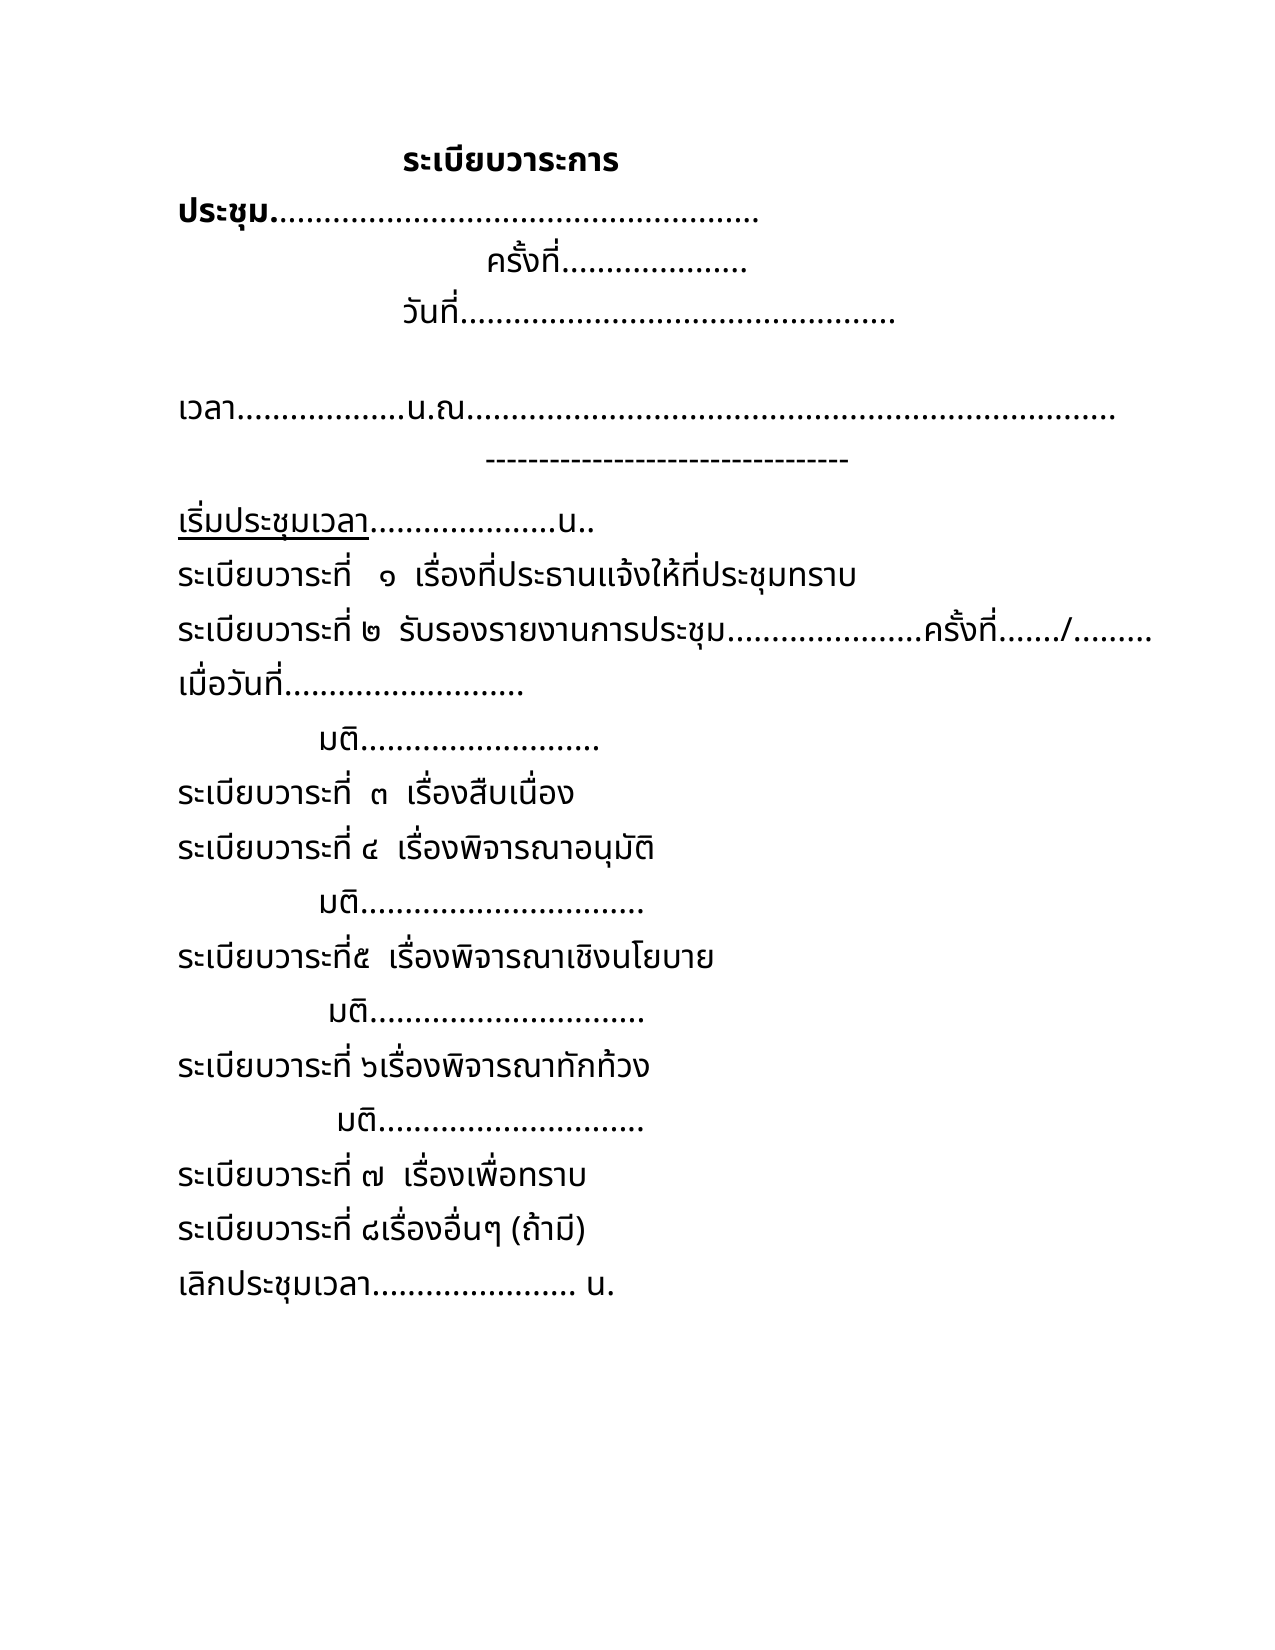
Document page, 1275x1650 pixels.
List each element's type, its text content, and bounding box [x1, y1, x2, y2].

text ระเบียบวาระที่ ๒ รับรองรายงานการประชุม......................ครั้งที่......./......... เมื่อวันที่........................... [177, 606, 1157, 711]
text เวลา...................น.ณ......................................................................... [177, 338, 1157, 434]
text ระเบียบวาระที่ ๑ เรื่องที่ประธานแจ้งให้ที่ประชุมทราบ [177, 551, 1157, 602]
text เลิกประชุมเวลา....................... น. [177, 1259, 1157, 1310]
text เริ่มประชุมเวลา.....................น.. [177, 497, 1157, 547]
text มติ............................... [177, 987, 1157, 1038]
text ระเบียบวาระที่ ๖เรื่องพิจารณาทักท้วง [177, 1042, 1157, 1092]
text ระเบียบวาระที่ ๔ เรื่องพิจารณาอนุมัติ [177, 824, 1157, 874]
text ระเบียบวาระที่ ๘เรื่องอื่นๆ (ถ้ามี) [177, 1205, 1157, 1256]
text ---------------------------------- [177, 434, 1157, 480]
text ระเบียบวาระที่๕ เรื่องพิจารณาเชิงนโยบาย [177, 933, 1157, 983]
text ระเบียบวาระที่ ๗ เรื่องเพื่อทราบ [177, 1151, 1157, 1201]
text มติ.............................. [177, 1096, 1157, 1147]
text ระเบียบวาระการประชุม....................................................... [177, 136, 1157, 237]
text ครั้งที่..................... [177, 237, 1157, 288]
text วันที่................................................. [177, 288, 1157, 338]
text มติ................................ [177, 878, 1157, 929]
text ระเบียบวาระที่ ๓ เรื่องสืบเนื่อง [177, 769, 1157, 820]
text มติ........................... [177, 715, 1157, 765]
